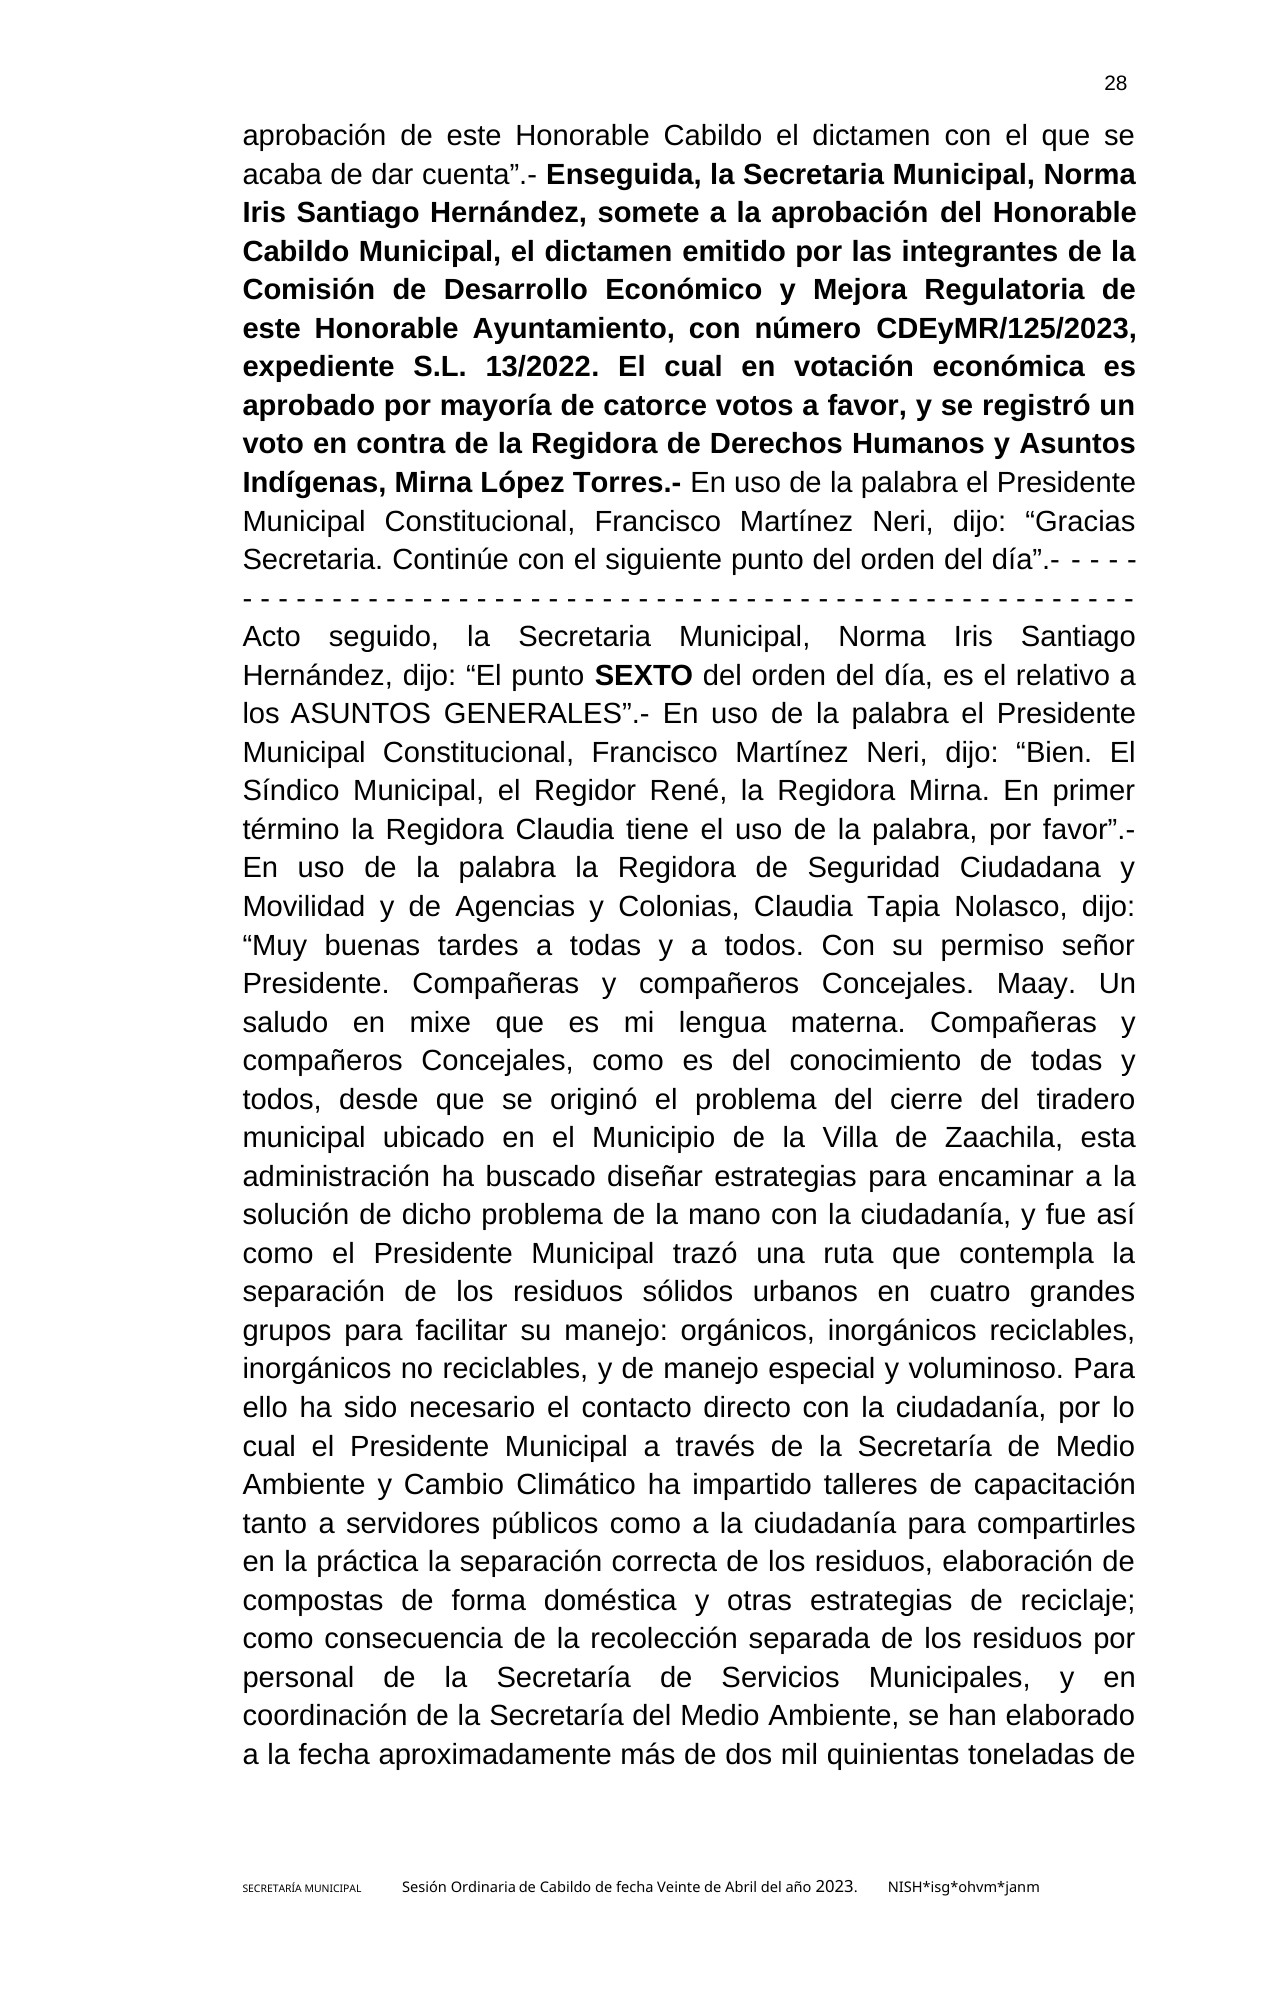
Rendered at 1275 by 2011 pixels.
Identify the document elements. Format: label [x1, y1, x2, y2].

text [242, 118, 1137, 1770]
